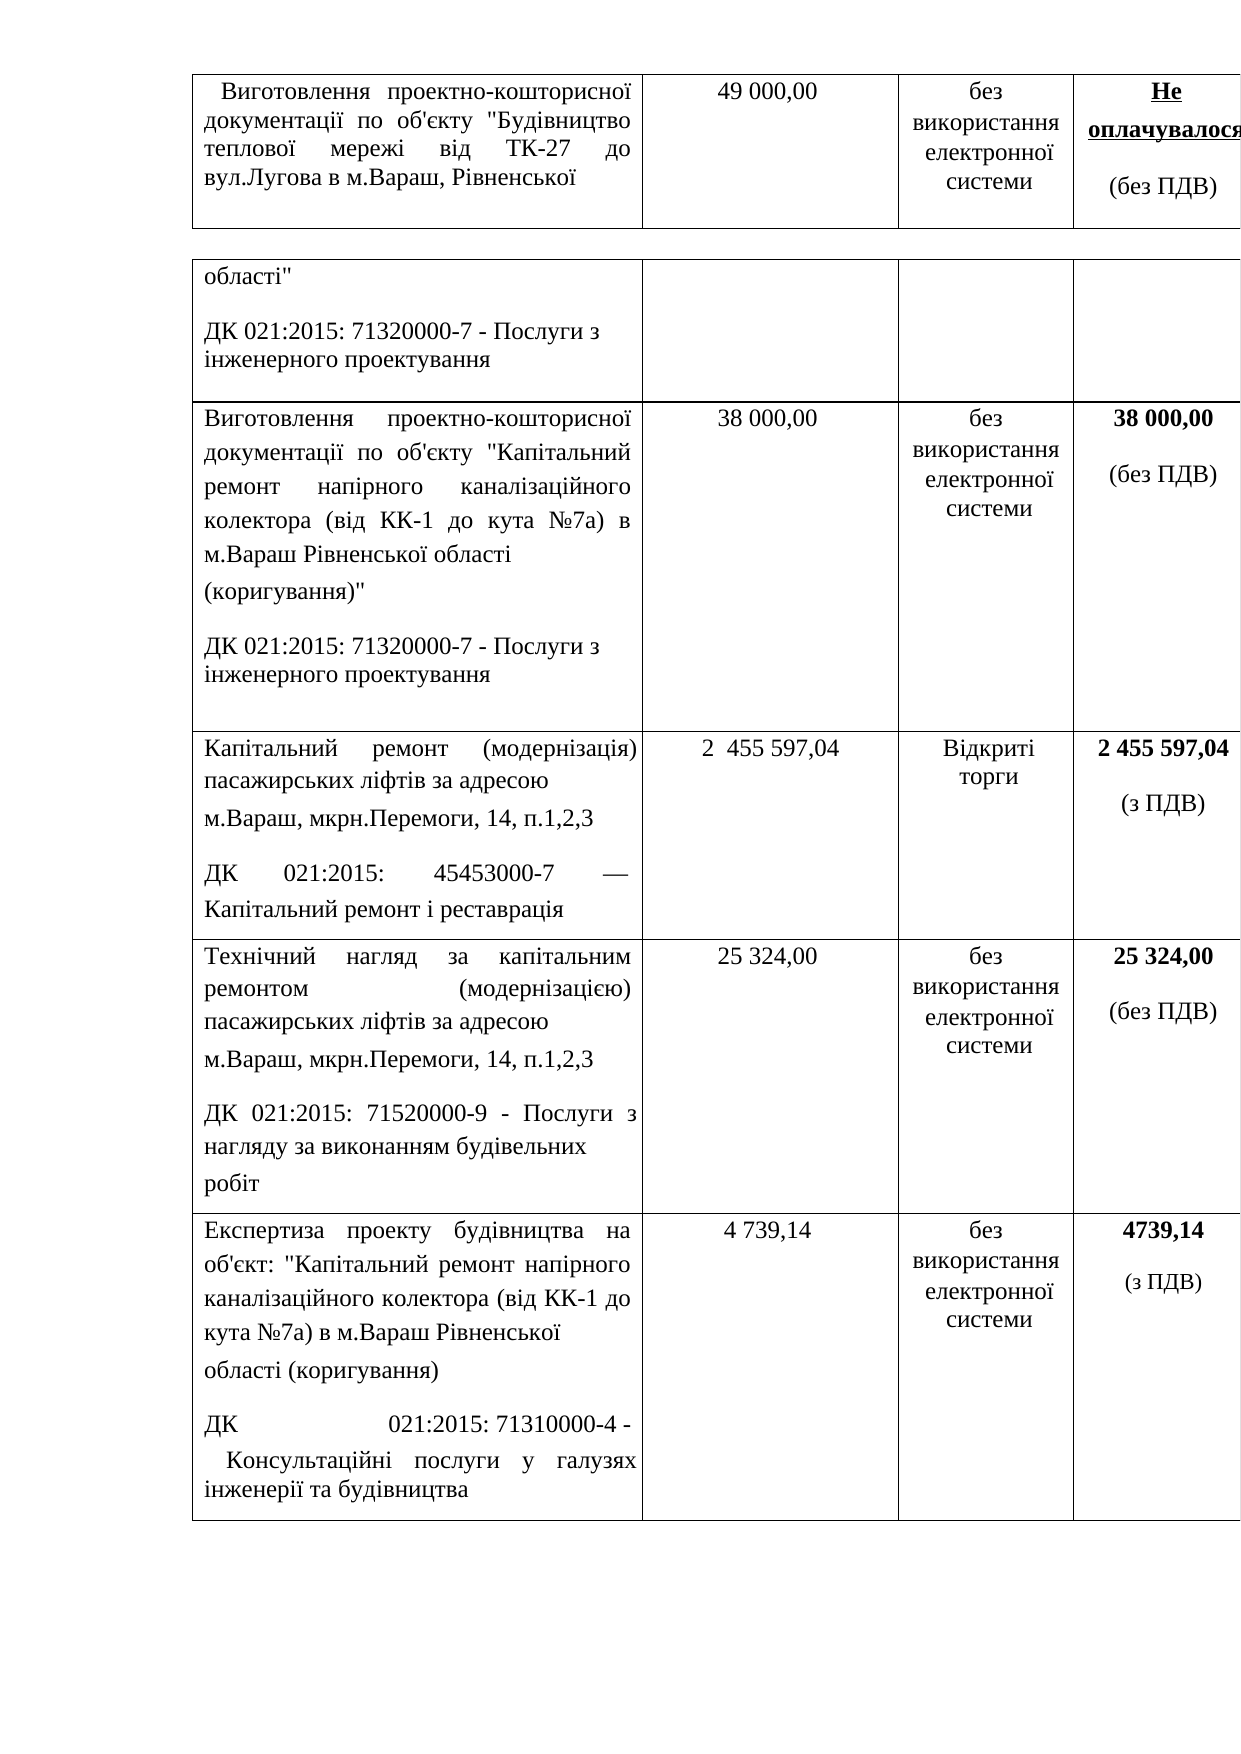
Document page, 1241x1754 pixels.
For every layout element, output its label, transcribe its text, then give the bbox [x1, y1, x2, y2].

table_cell Виготовлення проектно-кошторисної документації по об'єкту "Капітальний ремонт напірного каналізаційного колектора (від КК-1 до кута №7а) в м.Вараш Рівненської області (коригування)" ДК 021:2015: 71320000-7 - Послуги з інженерного проектування [193, 403, 642, 731]
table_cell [899, 1214, 1073, 1520]
table_header області" ДК 021:2015: 71320000-7 - Послуги з інженерного проектування [193, 260, 642, 401]
table_cell 25 324,00 (без ПДВ) [1074, 940, 1240, 1213]
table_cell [899, 75, 1073, 228]
table_cell Експертиза проекту будівництва на об'єкт: "Капітальний ремонт напірного каналізаційного колектора (від КК-1 до кута №7а) в м.Вараш Рівненської області (коригування) ДК 021:2015: 71310000-4 - Консультаційні послуги у галузях інженерії та будівництва [193, 1214, 642, 1520]
table_cell 25 324,00 [643, 940, 898, 1213]
table_cell Не оплачувалося (без ПДВ) [1074, 75, 1240, 228]
table_cell Виготовлення проектно-кошторисної документації по об'єкту "Будівництво теплової мережі від ТК-27 до вул.Лугова в м.Вараш, Рівненської [193, 75, 642, 228]
table_cell 38 000,00 (без ПДВ) [1074, 403, 1240, 731]
table_cell Відкриті торги [899, 732, 1073, 939]
table_cell 49 000,00 [643, 75, 898, 228]
table_cell 2 455 597,04 (з ПДВ) [1074, 732, 1240, 939]
table_cell 2 455 597,04 [643, 732, 898, 939]
table_cell Капітальний ремонт (модернізація) пасажирських ліфтів за адресою м.Вараш, мкрн.Перемоги, 14, п.1,2,3 ДК 021:2015: 45453000-7 — Капітальний ремонт і реставрація [193, 732, 642, 939]
table_header [643, 260, 898, 401]
table_cell 38 000,00 [643, 403, 898, 731]
table_cell без використання електронної системи [899, 403, 1073, 731]
table_cell 4 739,14 [643, 1214, 898, 1520]
table_cell 4739,14 (з ПДВ) [1074, 1214, 1240, 1520]
table_header [899, 260, 1073, 401]
table_header [1074, 260, 1240, 401]
table_cell Технічний нагляд за капітальним ремонтом (модернізацією) пасажирських ліфтів за адресою м.Вараш, мкрн.Перемоги, 14, п.1,2,3 ДК 021:2015: 71520000-9 - Послуги з нагляду за виконанням будівельних робіт [193, 940, 642, 1213]
table_cell без використання електронної системи [899, 940, 1073, 1213]
